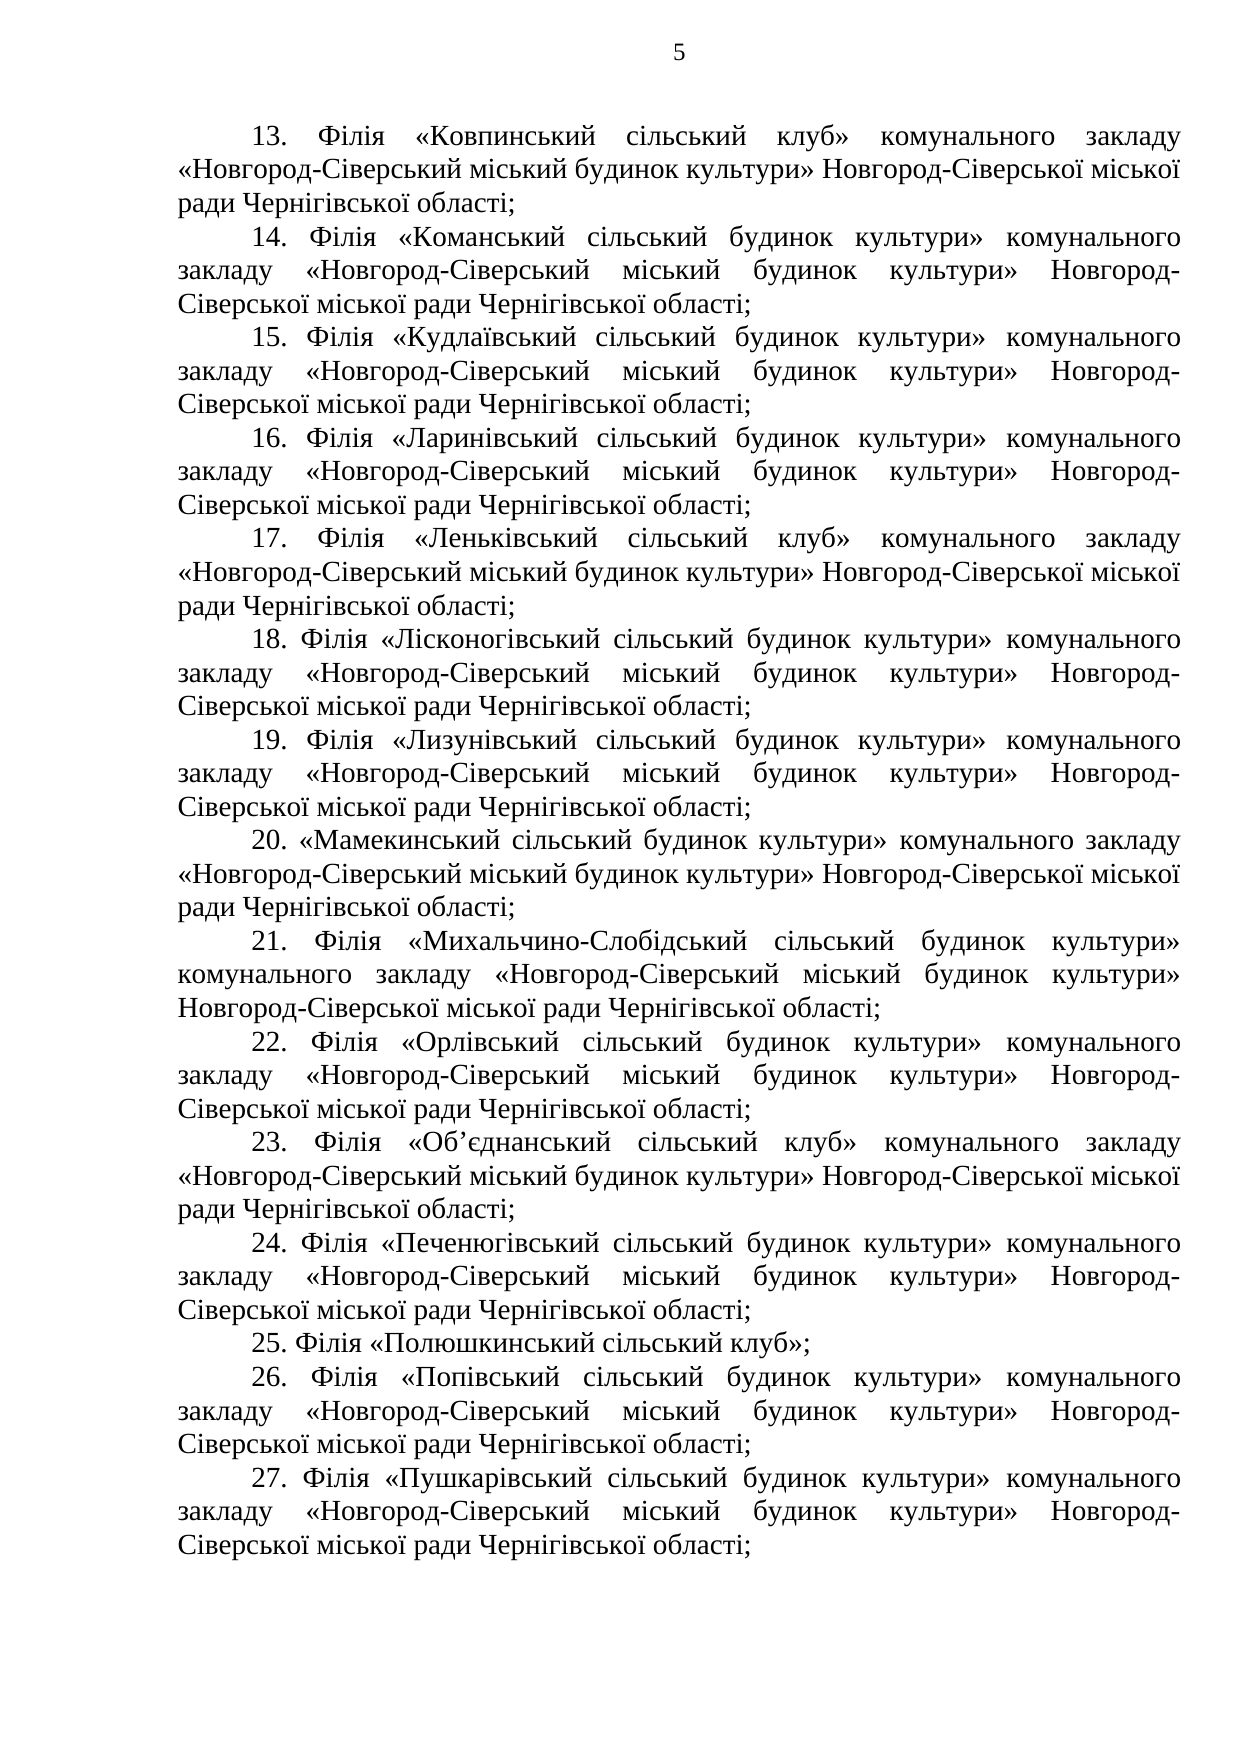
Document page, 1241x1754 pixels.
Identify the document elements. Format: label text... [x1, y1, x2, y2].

text 22. Філія «Орлівський сільський будинок культури» комунального закладу «Новгород-Сіверський міський будинок культури» Новгород-Сіверської міської ради Чернігівської області; [177, 1024, 1181, 1124]
text 27. Філія «Пушкарівський сільський будинок культури» комунального закладу «Новгород-Сіверський міський будинок культури» Новгород-Сіверської міської ради Чернігівської області; [177, 1460, 1181, 1560]
text 19. Філія «Лизунівський сільський будинок культури» комунального закладу «Новгород-Сіверський міський будинок культури» Новгород-Сіверської міської ради Чернігівської області; [177, 722, 1181, 822]
text 26. Філія «Попівський сільський будинок культури» комунального закладу «Новгород-Сіверський міський будинок культури» Новгород-Сіверської міської ради Чернігівської області; [177, 1359, 1181, 1460]
text 18. Філія «Лісконогівський сільський будинок культури» комунального закладу «Новгород-Сіверський міський будинок культури» Новгород-Сіверської міської ради Чернігівської області; [177, 621, 1181, 722]
text 21. Філія «Михальчино-Слобідський сільський будинок культури» комунального закладу «Новгород-Сіверський міський будинок культури» Новгород-Сіверської міської ради Чернігівської області; [177, 923, 1181, 1024]
text 23. Філія «Об’єднанський сільський клуб» комунального закладу «Новгород-Сіверський міський будинок культури» Новгород-Сіверської міської ради Чернігівської області; [177, 1124, 1181, 1225]
text 25. Філія «Полюшкинський сільський клуб»; [177, 1326, 1181, 1359]
text 24. Філія «Печенюгівський сільський будинок культури» комунального закладу «Новгород-Сіверський міський будинок культури» Новгород-Сіверської міської ради Чернігівської області; [177, 1225, 1181, 1326]
text 15. Філія «Кудлаївський сільський будинок культури» комунального закладу «Новгород-Сіверський міський будинок культури» Новгород-Сіверської міської ради Чернігівської області; [177, 319, 1181, 420]
text 20. «Мамекинський сільський будинок культури» комунального закладу «Новгород-Сіверський міський будинок культури» Новгород-Сіверської міської ради Чернігівської області; [177, 822, 1181, 923]
text 13. Філія «Ковпинський сільський клуб» комунального закладу «Новгород-Сіверський міський будинок культури» Новгород-Сіверської міської ради Чернігівської області; [177, 118, 1181, 219]
text 14. Філія «Команський сільський будинок культури» комунального закладу «Новгород-Сіверський міський будинок культури» Новгород-Сіверської міської ради Чернігівської області; [177, 219, 1181, 319]
text 17. Філія «Леньківський сільський клуб» комунального закладу «Новгород-Сіверський міський будинок культури» Новгород-Сіверської міської ради Чернігівської області; [177, 521, 1181, 621]
text 16. Філія «Ларинівський сільський будинок культури» комунального закладу «Новгород-Сіверський міський будинок культури» Новгород-Сіверської міської ради Чернігівської області; [177, 420, 1181, 521]
